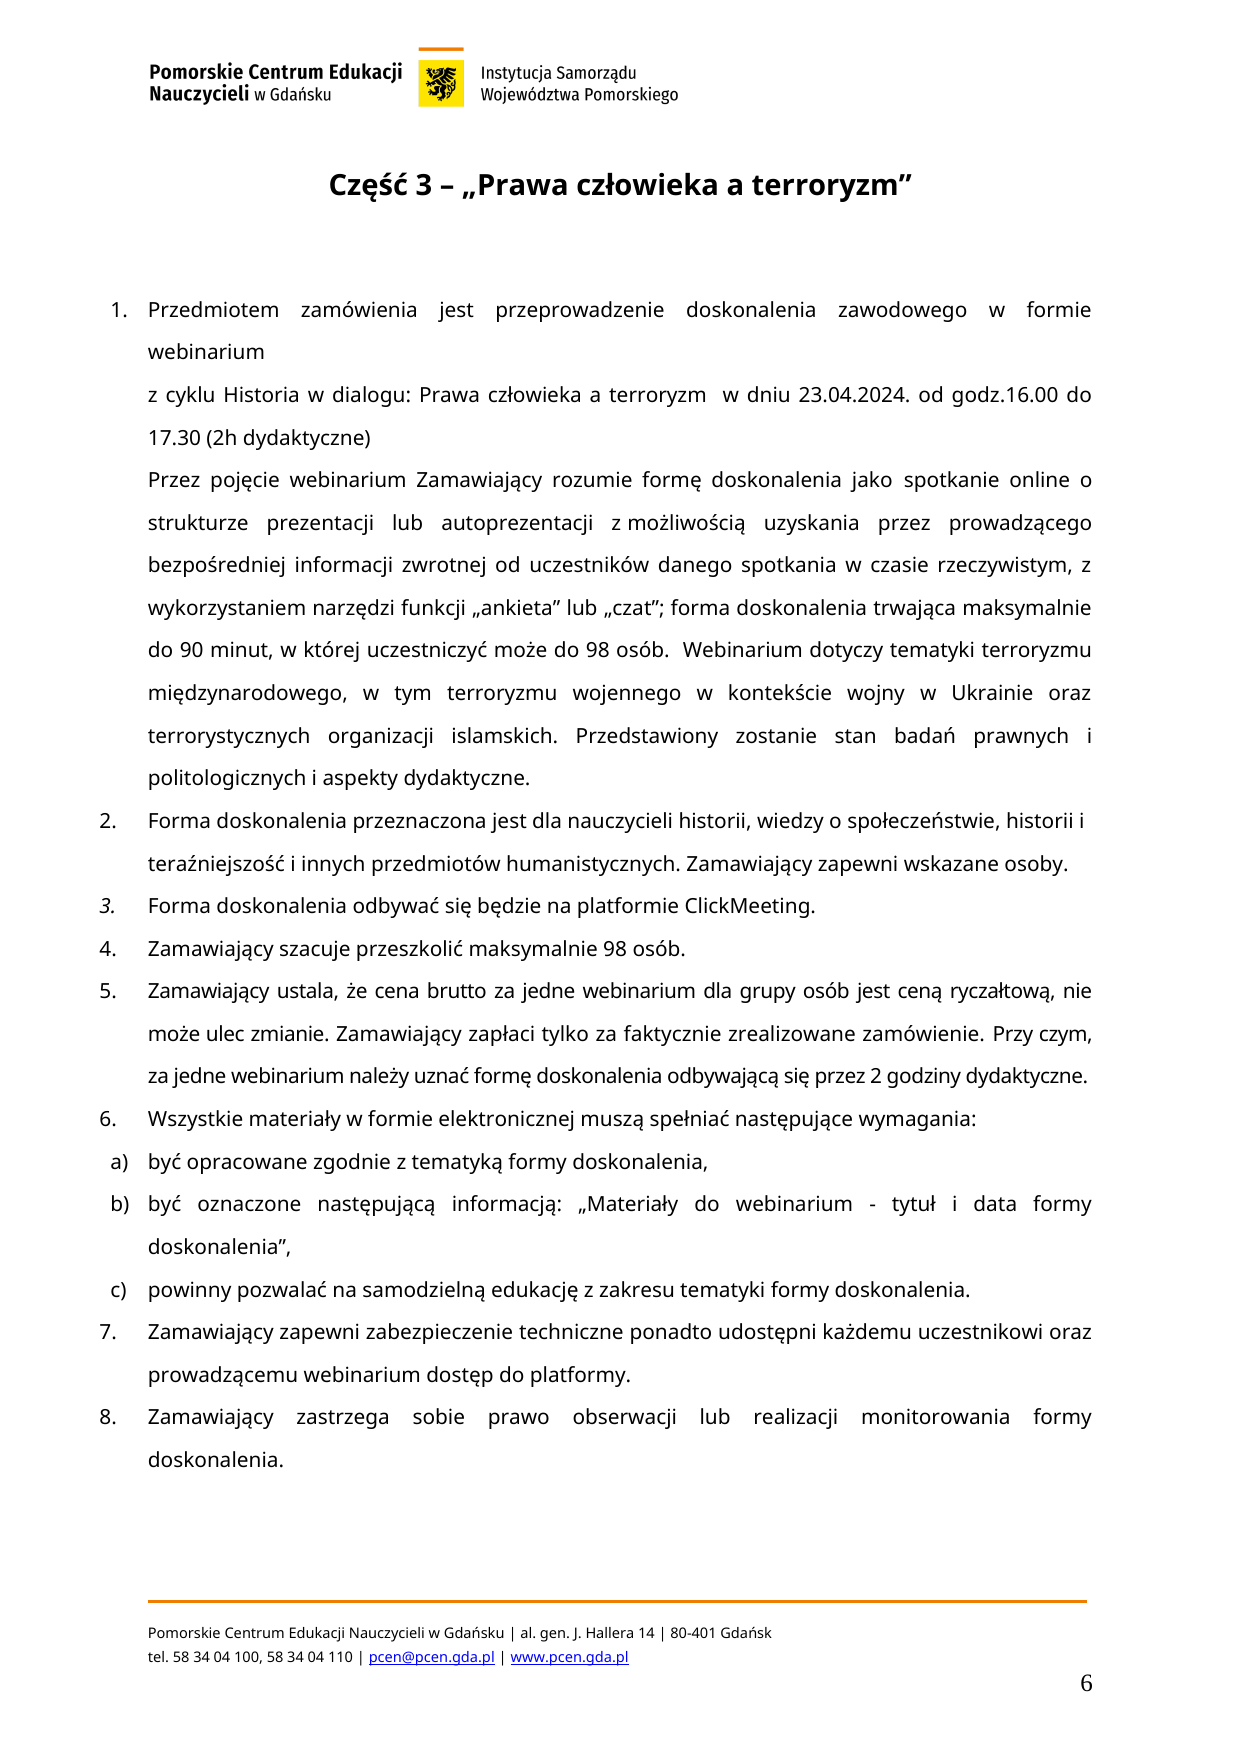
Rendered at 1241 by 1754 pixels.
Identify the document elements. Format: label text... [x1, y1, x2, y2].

text z cyklu Historia w dialogu: Prawa człowieka a terroryzm w dniu 23.04.2024. od godz.16.00 do 17.30 (2h dydaktyczne) [148, 380, 1093, 451]
list Wszystkie materiały w formie elektronicznej muszą spełniać następujące wymagania: [99, 1104, 1093, 1133]
list Zamawiający szacuje przeszkolić maksymalnie 98 osób. [99, 934, 1093, 962]
list Zamawiający zastrzega sobie prawo obserwacji lub realizacji monitorowania formy doskonalenia. [99, 1402, 1093, 1473]
text Przez pojęcie webinarium Zamawiający rozumie formę doskonalenia jako spotkanie online o strukturze prezentacji lub autoprezentacji z możliwością uzyskania przez prowadzącego bezpośredniej informacji zwrotnej od uczestników danego spotkania w czasie rzeczywistym, z wykorzystaniem narzędzi funkcji „ankieta” lub „czat”; forma doskonalenia trwająca maksymalnie do 90 minut, w której uczestniczyć może do 98 osób. Webinarium dotyczy tematyki terroryzmu międzynarodowego, w tym terroryzmu wojennego w kontekście wojny w Ukrainie oraz terrorystycznych organizacji islamskich. Przedstawiony zostanie stan badań prawnych i politologicznych i aspekty dydaktyczne. [148, 465, 1093, 792]
text Część 3 – „Prawa człowieka a terroryzm” [148, 164, 1093, 203]
list Forma doskonalenia odbywać się będzie na platformie ClickMeeting. [99, 891, 1093, 920]
list Forma doskonalenia przeznaczona jest dla nauczycieli historii, wiedzy o społeczeństwie, historii i teraźniejszość i innych przedmiotów humanistycznych. Zamawiający zapewni wskazane osoby. [99, 806, 1093, 877]
list być oznaczone następującą informacją: „Materiały do webinarium - tytuł i data formy doskonalenia”, [110, 1189, 1093, 1261]
list Przedmiotem zamówienia jest przeprowadzenie doskonalenia zawodowego w formie webinarium [110, 295, 1093, 366]
list powinny pozwalać na samodzielną edukację z zakresu tematyki formy doskonalenia. [110, 1275, 1093, 1303]
picture [147, 47, 679, 107]
list Zamawiający zapewni zabezpieczenie techniczne ponadto udostępni każdemu uczestnikowi oraz prowadzącemu webinarium dostęp do platformy. [99, 1317, 1093, 1388]
list być opracowane zgodnie z tematyką formy doskonalenia, [110, 1147, 1093, 1175]
list Zamawiający ustala, że cena brutto za jedne webinarium dla grupy osób jest ceną ryczałtową, nie może ulec zmianie. Zamawiający zapłaci tylko za faktycznie zrealizowane zamówienie. Przy czym, za jedne webinarium należy uznać formę doskonalenia odbywającą się przez 2 godziny dydaktyczne. [99, 976, 1093, 1090]
